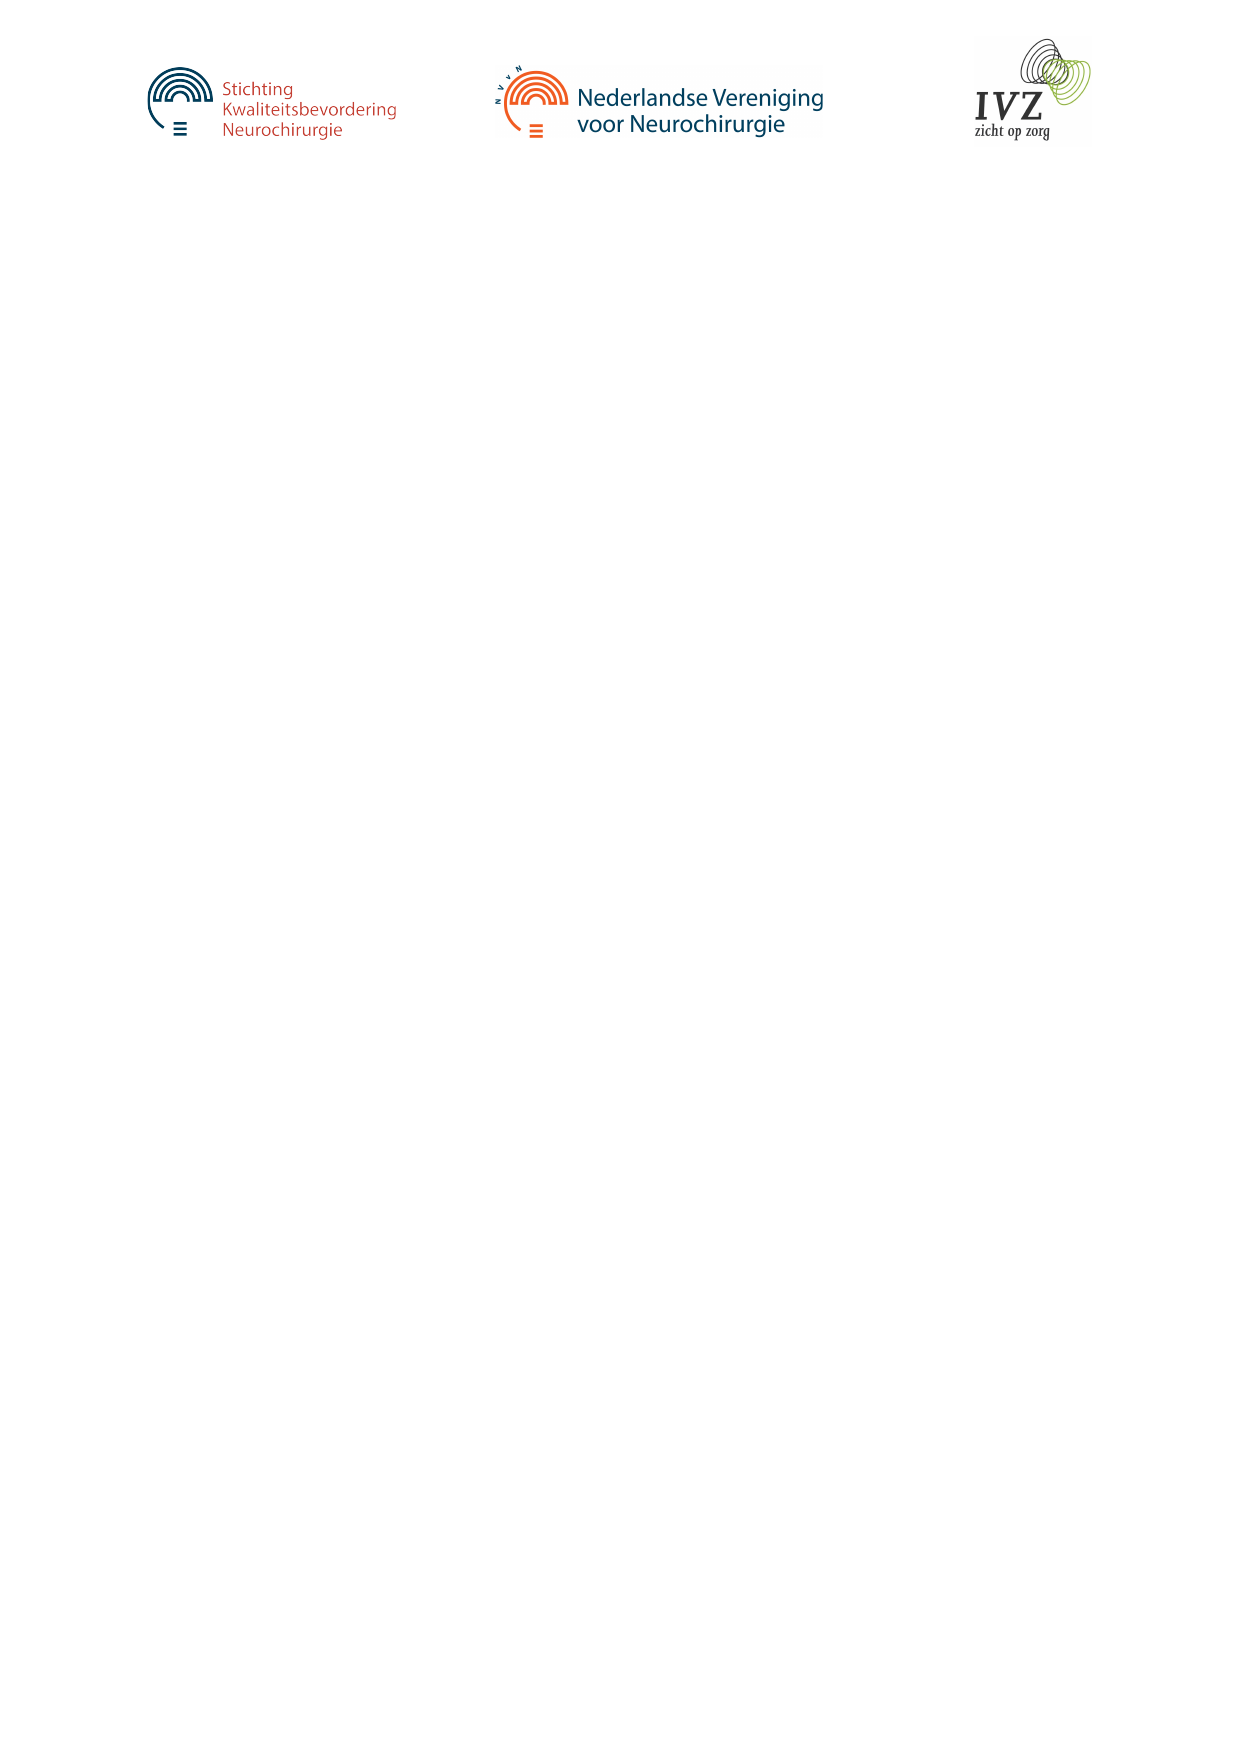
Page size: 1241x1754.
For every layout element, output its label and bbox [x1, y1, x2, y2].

picture [147, 67, 396, 140]
picture [757, 122, 763, 129]
picture [973, 36, 1093, 147]
picture [495, 65, 823, 138]
picture [147, 67, 171, 91]
